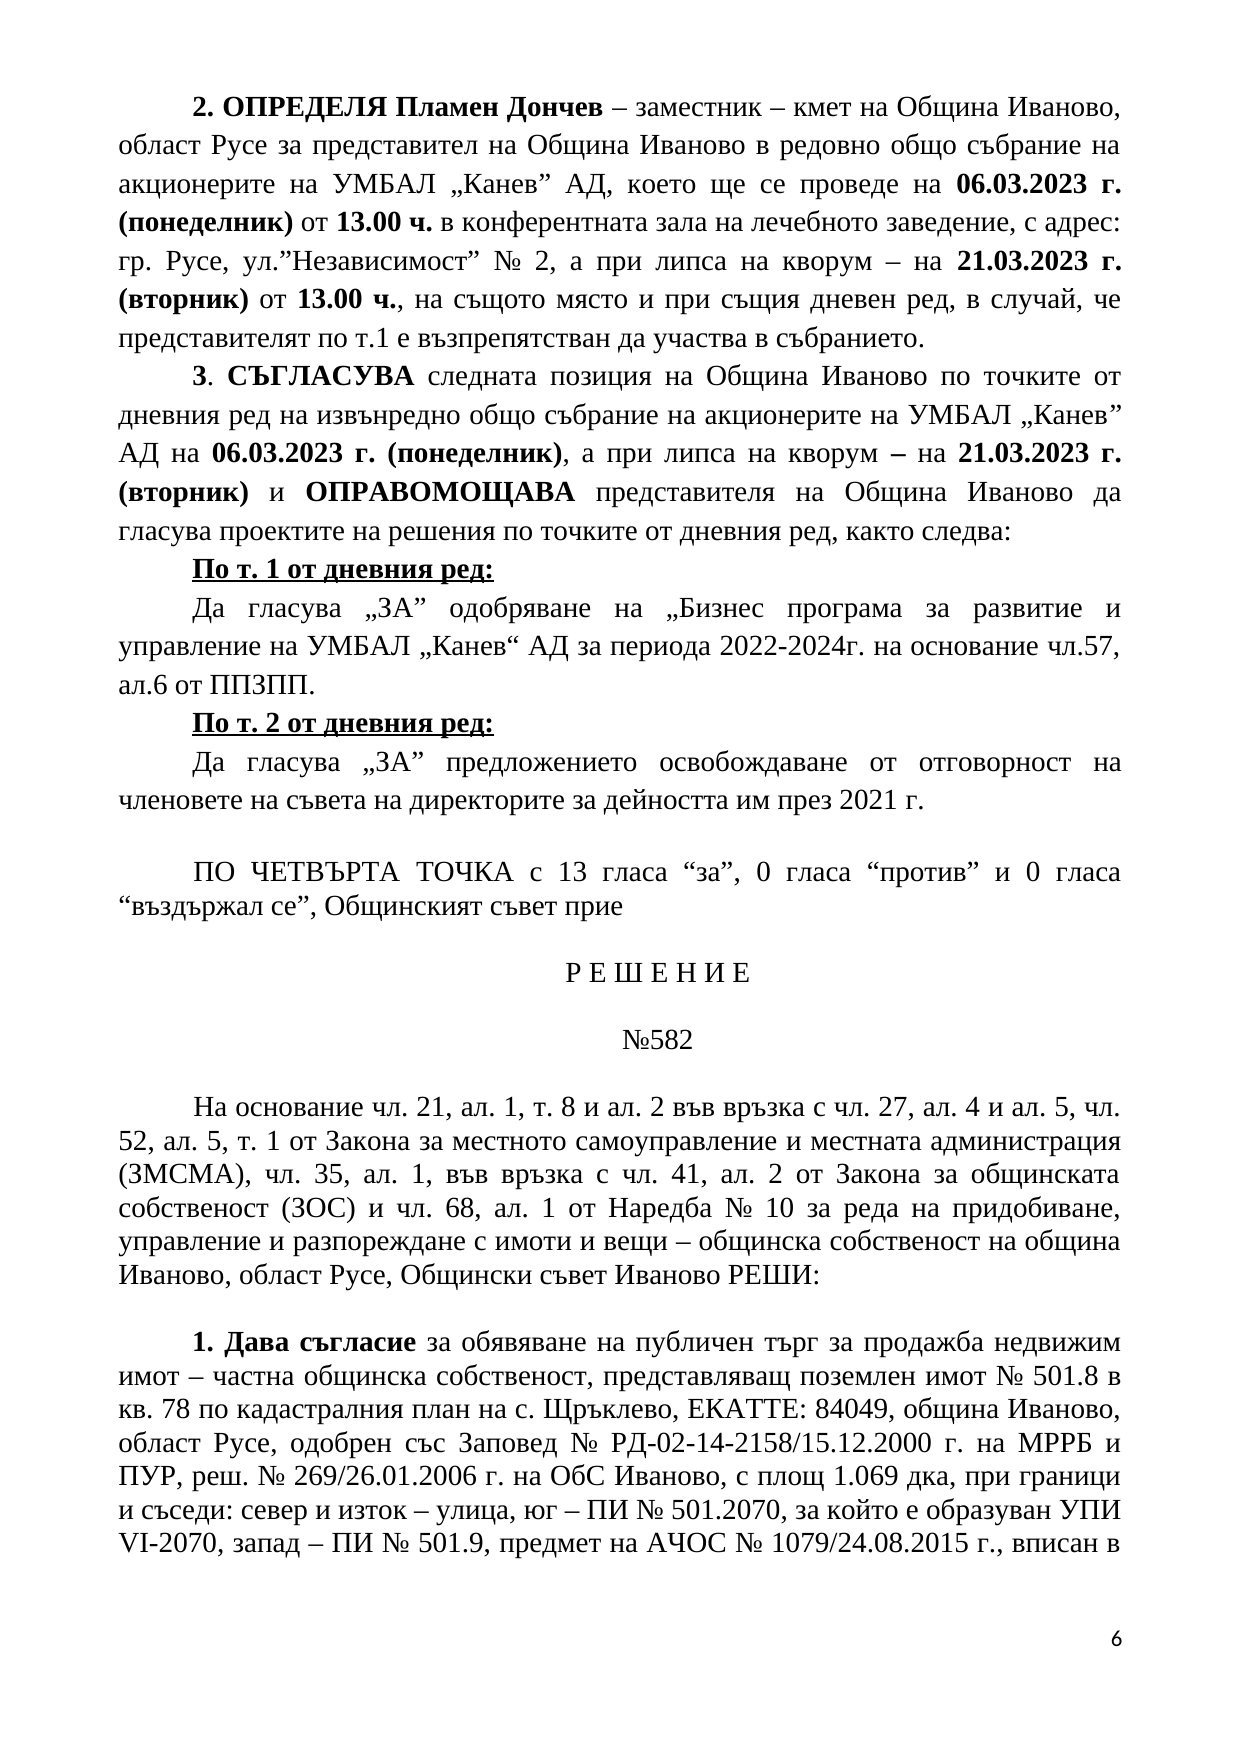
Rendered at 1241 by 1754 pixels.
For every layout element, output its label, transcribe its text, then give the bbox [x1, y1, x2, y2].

text 3. СЪГЛАСУВА следната позиция на Община Иваново по точките от дневния ред на извънредно общо събрание на акционерите на УМБАЛ „Канев” АД на 06.03.2023 г. (понеделник), а при липса на кворум – на 21.03.2023 г. (вторник) и ОПРАВОМОЩАВА представителя на Община Иваново да гласува проектите на решения по точките от дневния ред, както следва: [118, 358, 1122, 546]
text №582 [118, 1022, 1122, 1056]
text На основание чл. 21, ал. 1, т. 8 и ал. 2 във връзка с чл. 27, ал. 4 и ал. 5, чл. 52, ал. 5, т. 1 от Закона за местното самоуправление и местната администрация (ЗМСМА), чл. 35, ал. 1, във връзка с чл. 41, ал. 2 от Закона за общинската собственост (ЗОС) и чл. 68, ал. 1 от Наредба № 10 за реда на придобиване, управление и разпореждане с имоти и вещи – общинска собственост на община Иваново, област Русе, Общински съвет Иваново РЕШИ: [118, 1089, 1122, 1291]
text Р Е Ш Е Н И Е [118, 955, 1122, 989]
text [118, 1324, 1122, 1559]
text 2. ОПРЕДЕЛЯ Пламен Дончев – заместник – кмет на Община Иваново, област Русе за представител на Община Иваново в редовно общо събрание на акционерите на УМБАЛ „Канев” АД, което ще се проведе на 06.03.2023 г. (понеделник) от 13.00 ч. в конферентната зала на лечебното заведение, с адрес: гр. Русе, ул.”Независимост” № 2, а при липса на кворум – на 21.03.2023 г. (вторник) от 13.00 ч., на същото място и при същия дневен ред, в случай, че представителят по т.1 е възпрепятстван да участва в събранието. [118, 89, 1122, 353]
text По т. 1 от дневния ред: [118, 551, 1122, 585]
text Да гласува „ЗА” предложението освобождаване от отговорност на членовете на съвета на директорите за дейността им през 2021 г. [118, 744, 1122, 816]
text ПО ЧЕТВЪРТА ТОЧКА с 13 гласа “за”, 0 гласа “против” и 0 гласа “въздържал се”, Общинският съвет прие [118, 854, 1122, 922]
text Да гласува „ЗА” одобряване на „Бизнес програма за развитие и управление на УМБАЛ „Канев“ АД за периода 2022-2024г. на основание чл.57, ал.6 от ППЗПП. [118, 590, 1122, 700]
text По т. 2 от дневния ред: [118, 705, 1122, 739]
